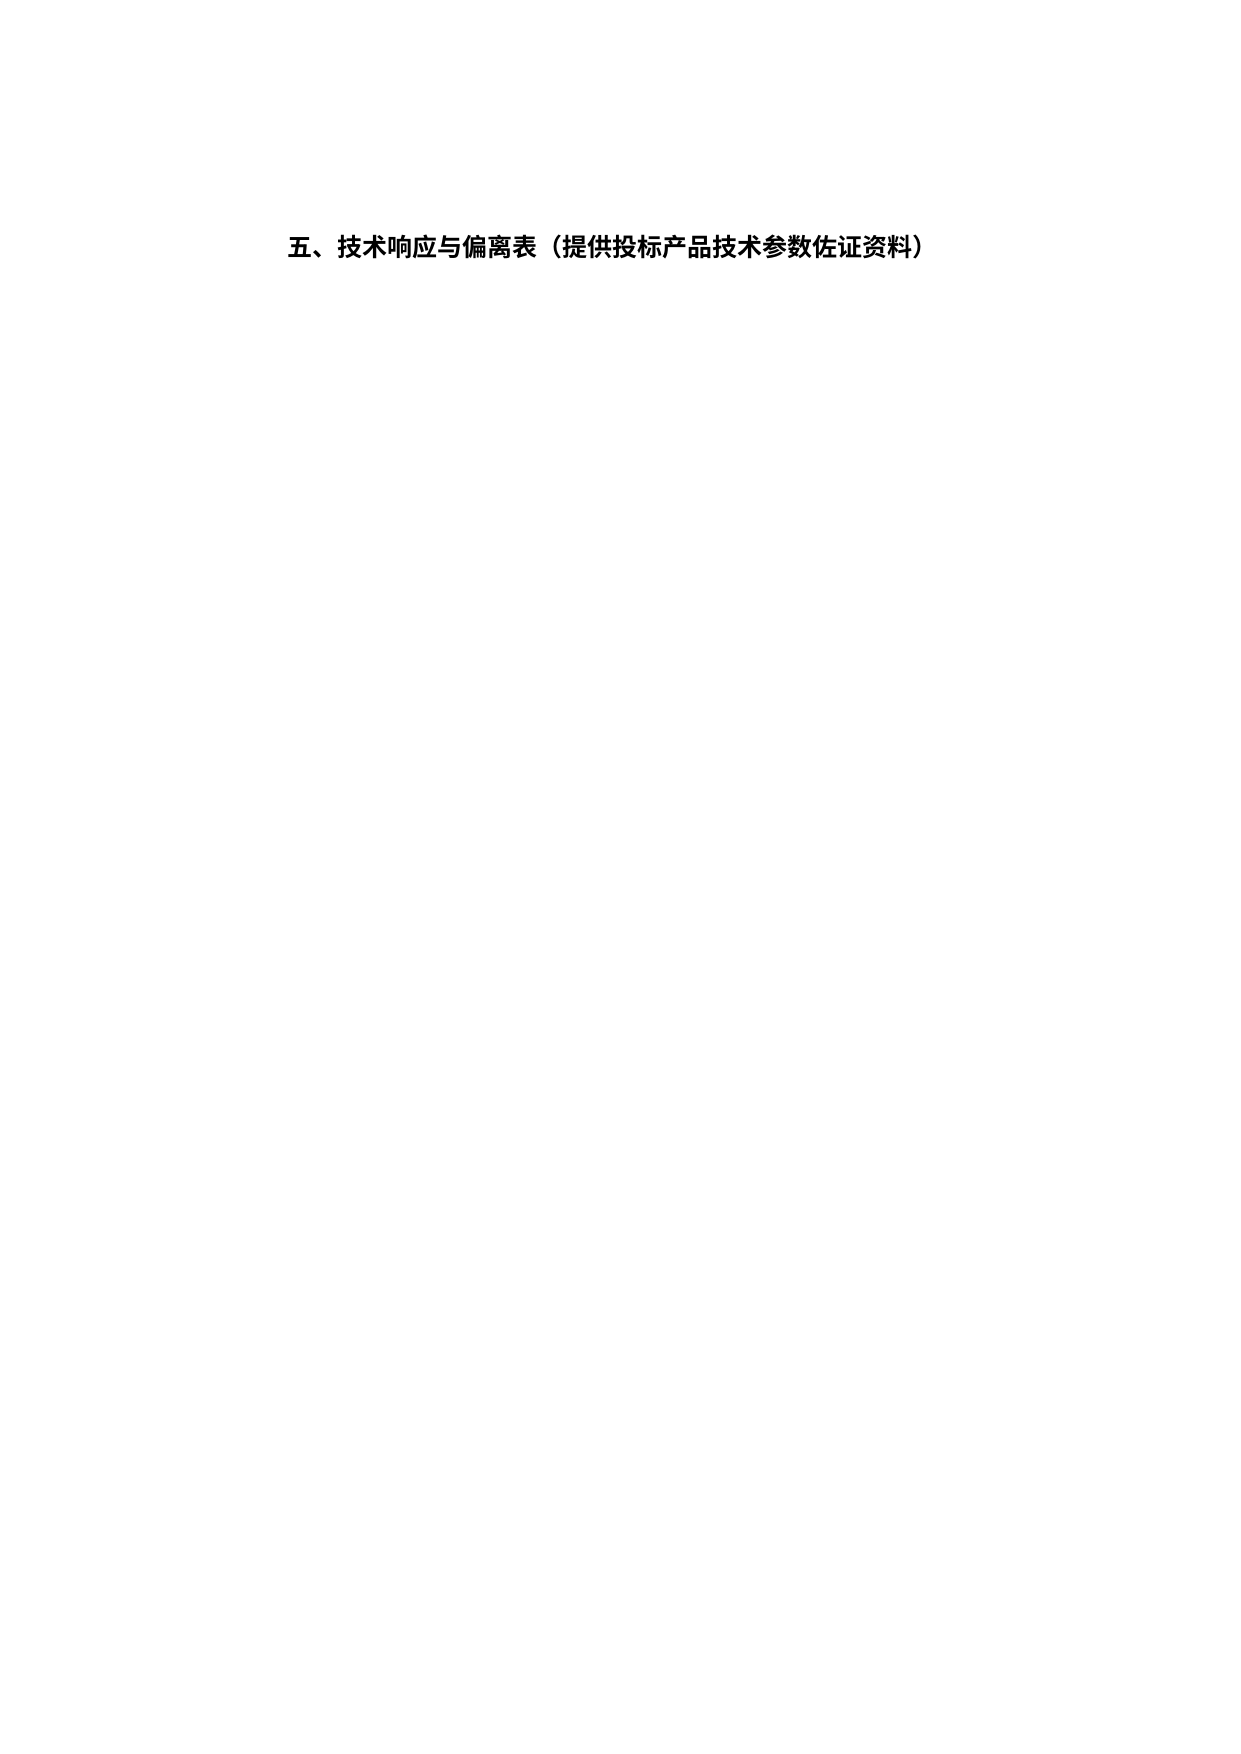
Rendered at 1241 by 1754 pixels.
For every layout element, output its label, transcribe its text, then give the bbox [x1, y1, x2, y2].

text 五、技术响应与偏离表（提供投标产品技术参数佐证资料） [238, 213, 1053, 278]
